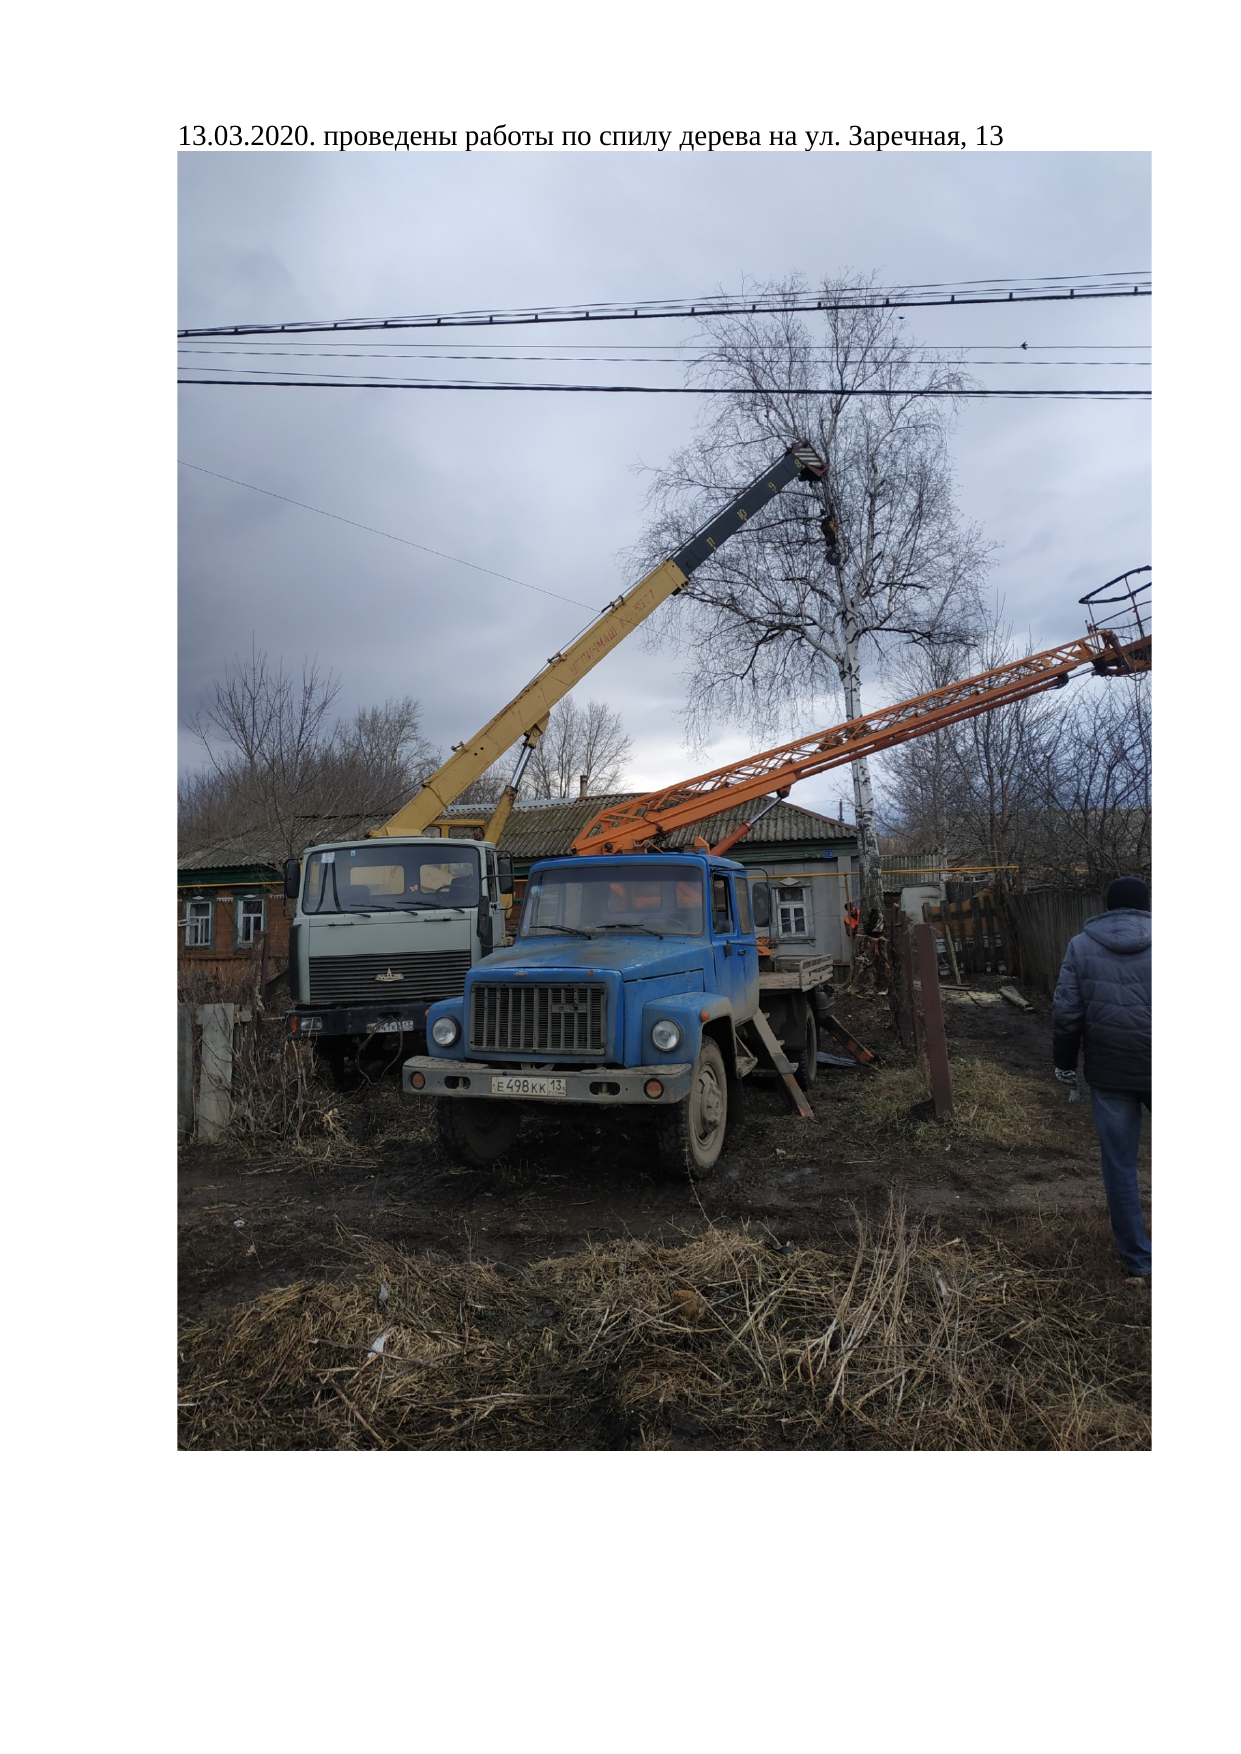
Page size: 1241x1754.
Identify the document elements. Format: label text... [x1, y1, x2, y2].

text 13.03.2020. проведены работы по спилу дерева на ул. Заречная, 13 [177, 118, 1152, 151]
picture [177, 151, 1152, 1451]
